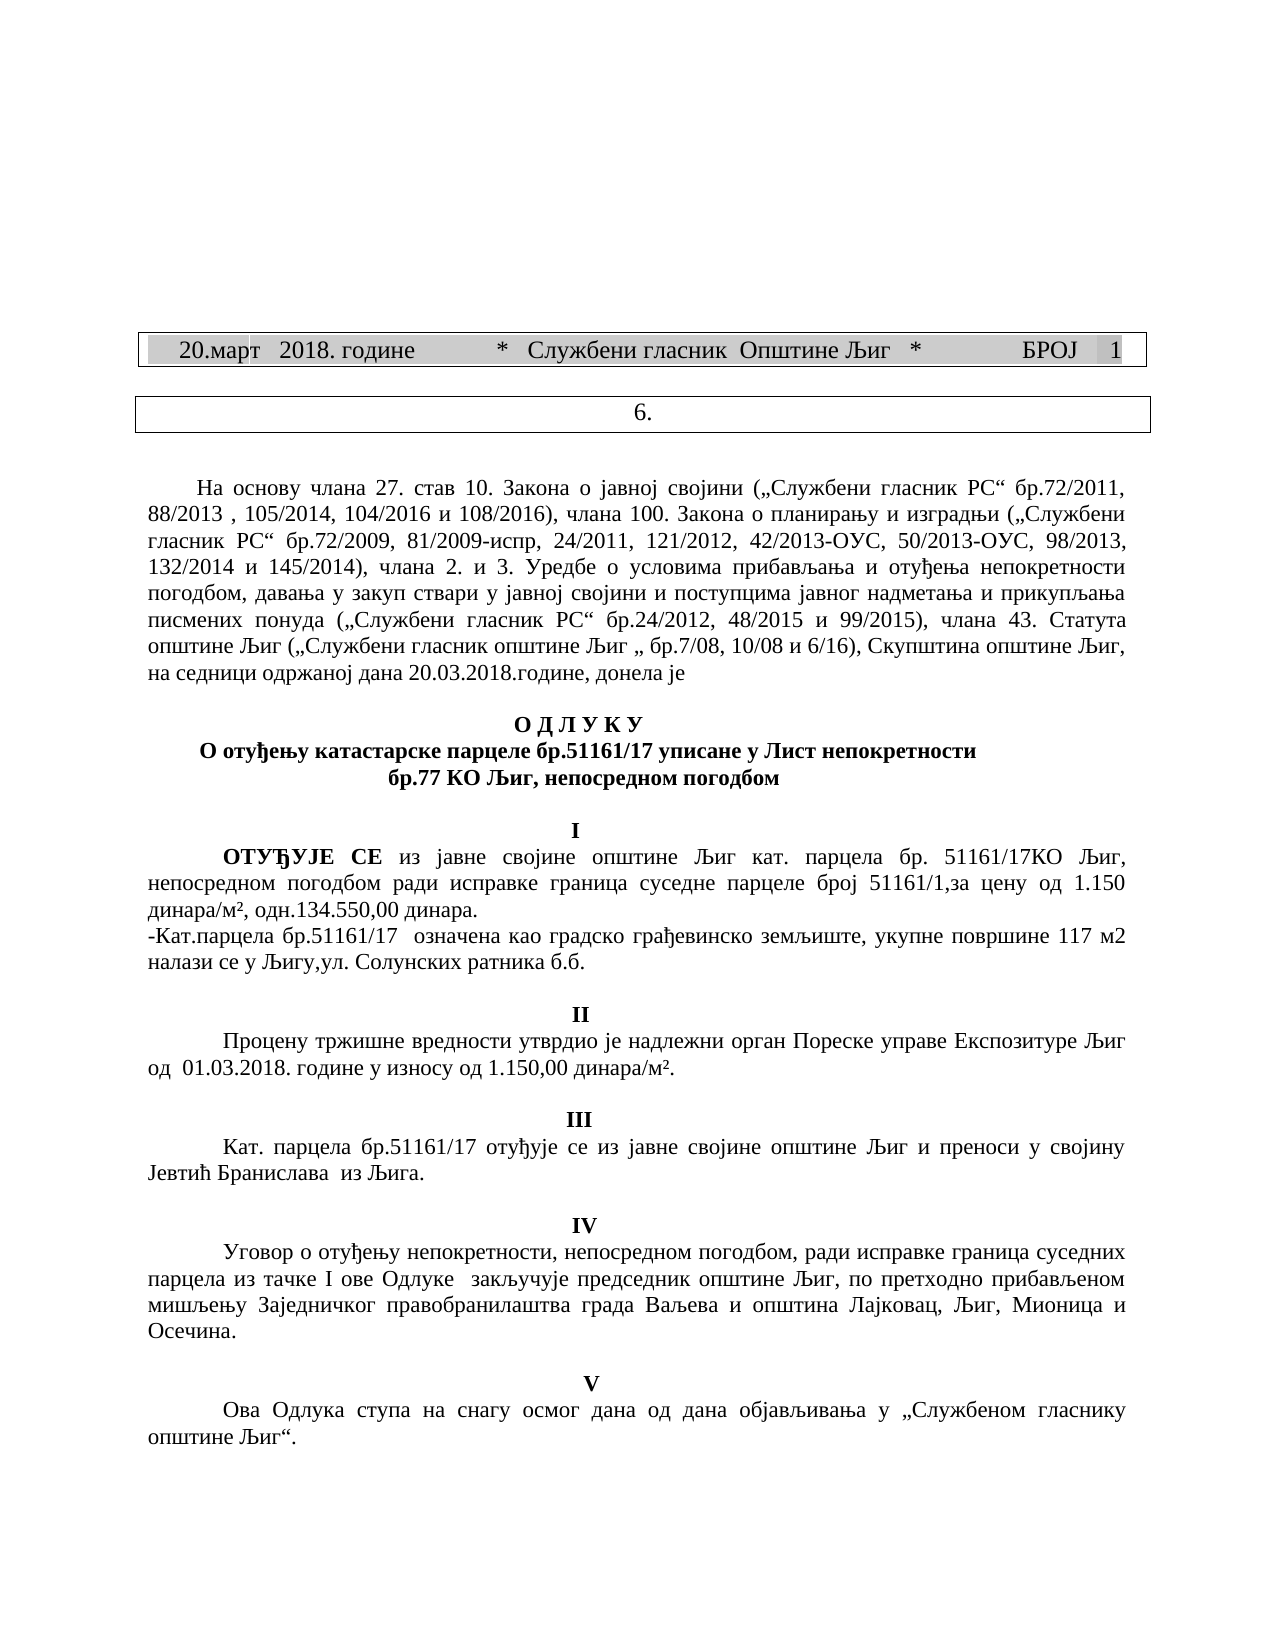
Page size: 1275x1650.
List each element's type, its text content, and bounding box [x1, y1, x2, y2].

text IV [148, 1212, 1127, 1238]
text Процену тржишне вредности утврдио је надлежни орган Пореске управе Експозитуре Љиг од 01.03.2018. године у износу од 1.150,00 динара/м². [148, 1027, 1127, 1080]
text III [148, 1107, 1127, 1133]
text I [148, 817, 1127, 843]
text -Кат.парцела бр.51161/17 означена као градско грађевинско земљиште, укупне површине 117 м2 налази се у Љигу,ул. Солунских ратника б.б. [148, 922, 1127, 975]
text бр.77 КО Љиг, непосредном погодбом [148, 764, 1127, 790]
text II [148, 1001, 1127, 1027]
text ОТУЂУЈЕ СЕ из јавне својине општине Љиг кат. парцела бр. 51161/17КО Љиг, непосредном погодбом ради исправке граница суседне парцеле број 51161/1,за цену од 1.150 динара/м², одн.134.550,00 динара. [148, 843, 1127, 922]
text Ова Одлука ступа на снагу осмог дана од дана објављивања у „Службеном гласнику општине Љиг“. [148, 1396, 1127, 1449]
text V [148, 1370, 1127, 1396]
text Кат. парцела бр.51161/17 отуђује се из јавне својине општине Љиг и преноси у својину Јевтић Бранислава из Љига. [148, 1133, 1127, 1186]
text На основу члана 27. став 10. Закона о јавној својини („Службени гласник РС“ бр.72/2011, 88/2013 , 105/2014, 104/2016 и 108/2016), члана 100. Закона о планирању и изградњи („Службени гласник РС“ бр.72/2009, 81/2009-испр, 24/2011, 121/2012, 42/2013-ОУС, 50/2013-ОУС, 98/2013, 132/2014 и 145/2014), члана 2. и 3. Уредбе о условима прибављања и отуђења непокретности погодбом, давања у закуп ствари у јавној својини и поступцима јавног надметања и прикупљања писмених понуда („Службени гласник РС“ бр.24/2012, 48/2015 и 99/2015), члана 43. Статута општине Љиг („Службени гласник општине Љиг „ бр.7/08, 10/08 и 6/16), Скупштина општине Љиг, на седници одржаној дана 20.03.2018.године, донела је [148, 474, 1127, 685]
table_header 6. [136, 397, 1150, 432]
text 20.март 2018. године * Службени гласник Општине Љиг * БРОЈ 1 [139, 333, 1146, 366]
text О отуђењу катастарске парцеле бр.51161/17 уписане у Лист непокретности [148, 738, 1127, 764]
text Уговор о отуђењу непокретности, непосредном погодбом, ради исправке граница суседних парцела из тачке I ове Одлуке закључује председник општине Љиг, по претходно прибављеном мишљењу Заједничког правобранилаштва града Ваљева и општина Лајковац, Љиг, Мионица и Осечина. [148, 1238, 1127, 1344]
text О Д Л У К У [148, 711, 1127, 738]
